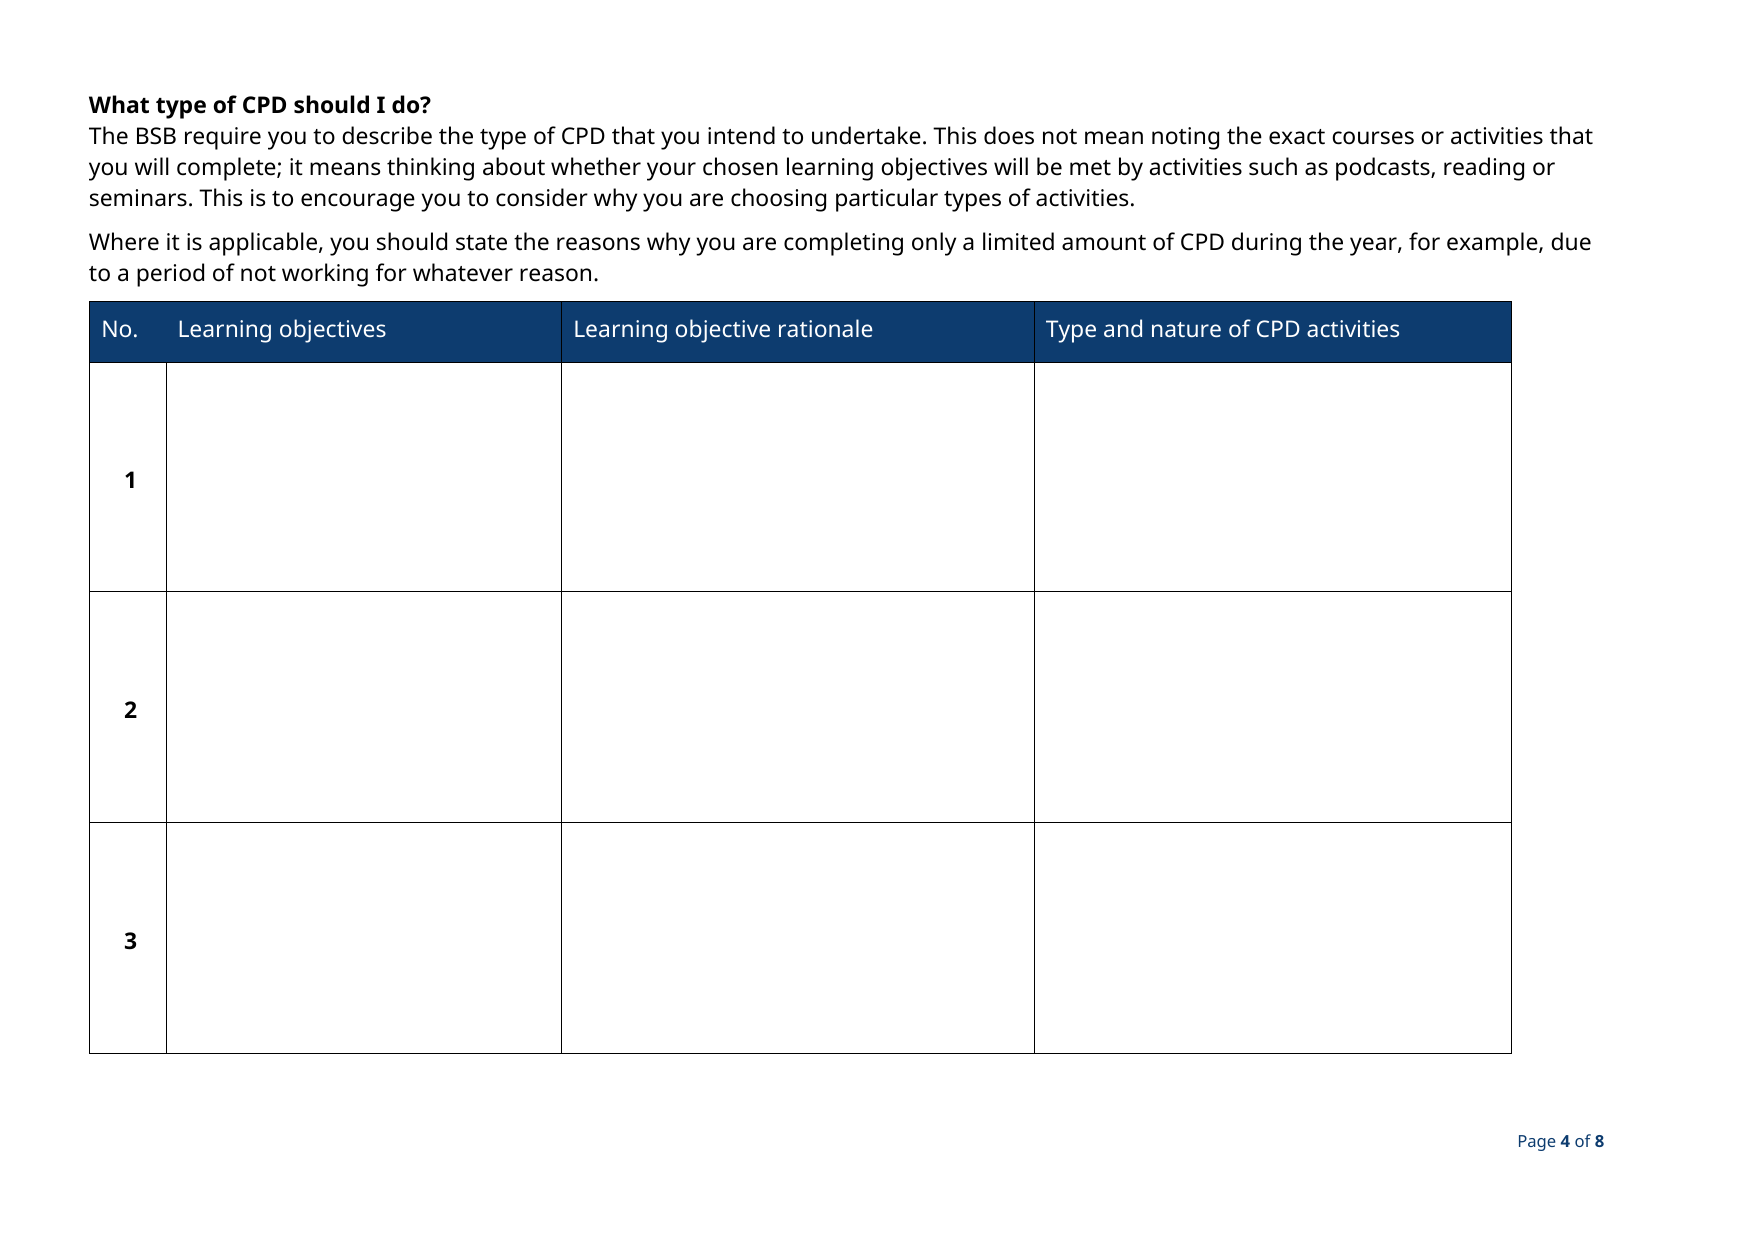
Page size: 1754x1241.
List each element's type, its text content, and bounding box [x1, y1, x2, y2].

table_cell [1035, 823, 1511, 1053]
table_cell 3 [90, 823, 166, 1053]
table_cell 2 [90, 592, 166, 822]
table_cell [1035, 363, 1511, 591]
text Where it is applicable, you should state the reasons why you are completing only a limited amount of CPD during the year, for example, due to a period of not working for whatever reason. [89, 226, 1604, 289]
table_cell [167, 592, 561, 822]
table_header Learning objective rationale [562, 302, 1034, 362]
table_header Type and nature of CPD activities [1035, 302, 1511, 362]
table_cell [1035, 592, 1511, 822]
table_cell 1 [90, 363, 166, 591]
table_header No. [90, 302, 166, 362]
table_cell [562, 592, 1034, 822]
table_cell [167, 823, 561, 1053]
subtitle What type of CPD should I do? [89, 89, 1604, 120]
table_cell [562, 363, 1034, 591]
text The BSB require you to describe the type of CPD that you intend to undertake. This does not mean noting the exact courses or activities that you will complete; it means thinking about whether your chosen learning objectives will be met by activities such as podcasts, reading or seminars. This is to encourage you to consider why you are choosing particular types of activities. [89, 120, 1604, 214]
table_header Learning objectives [166, 302, 561, 362]
table_cell [562, 823, 1034, 1053]
table_cell [167, 363, 561, 591]
